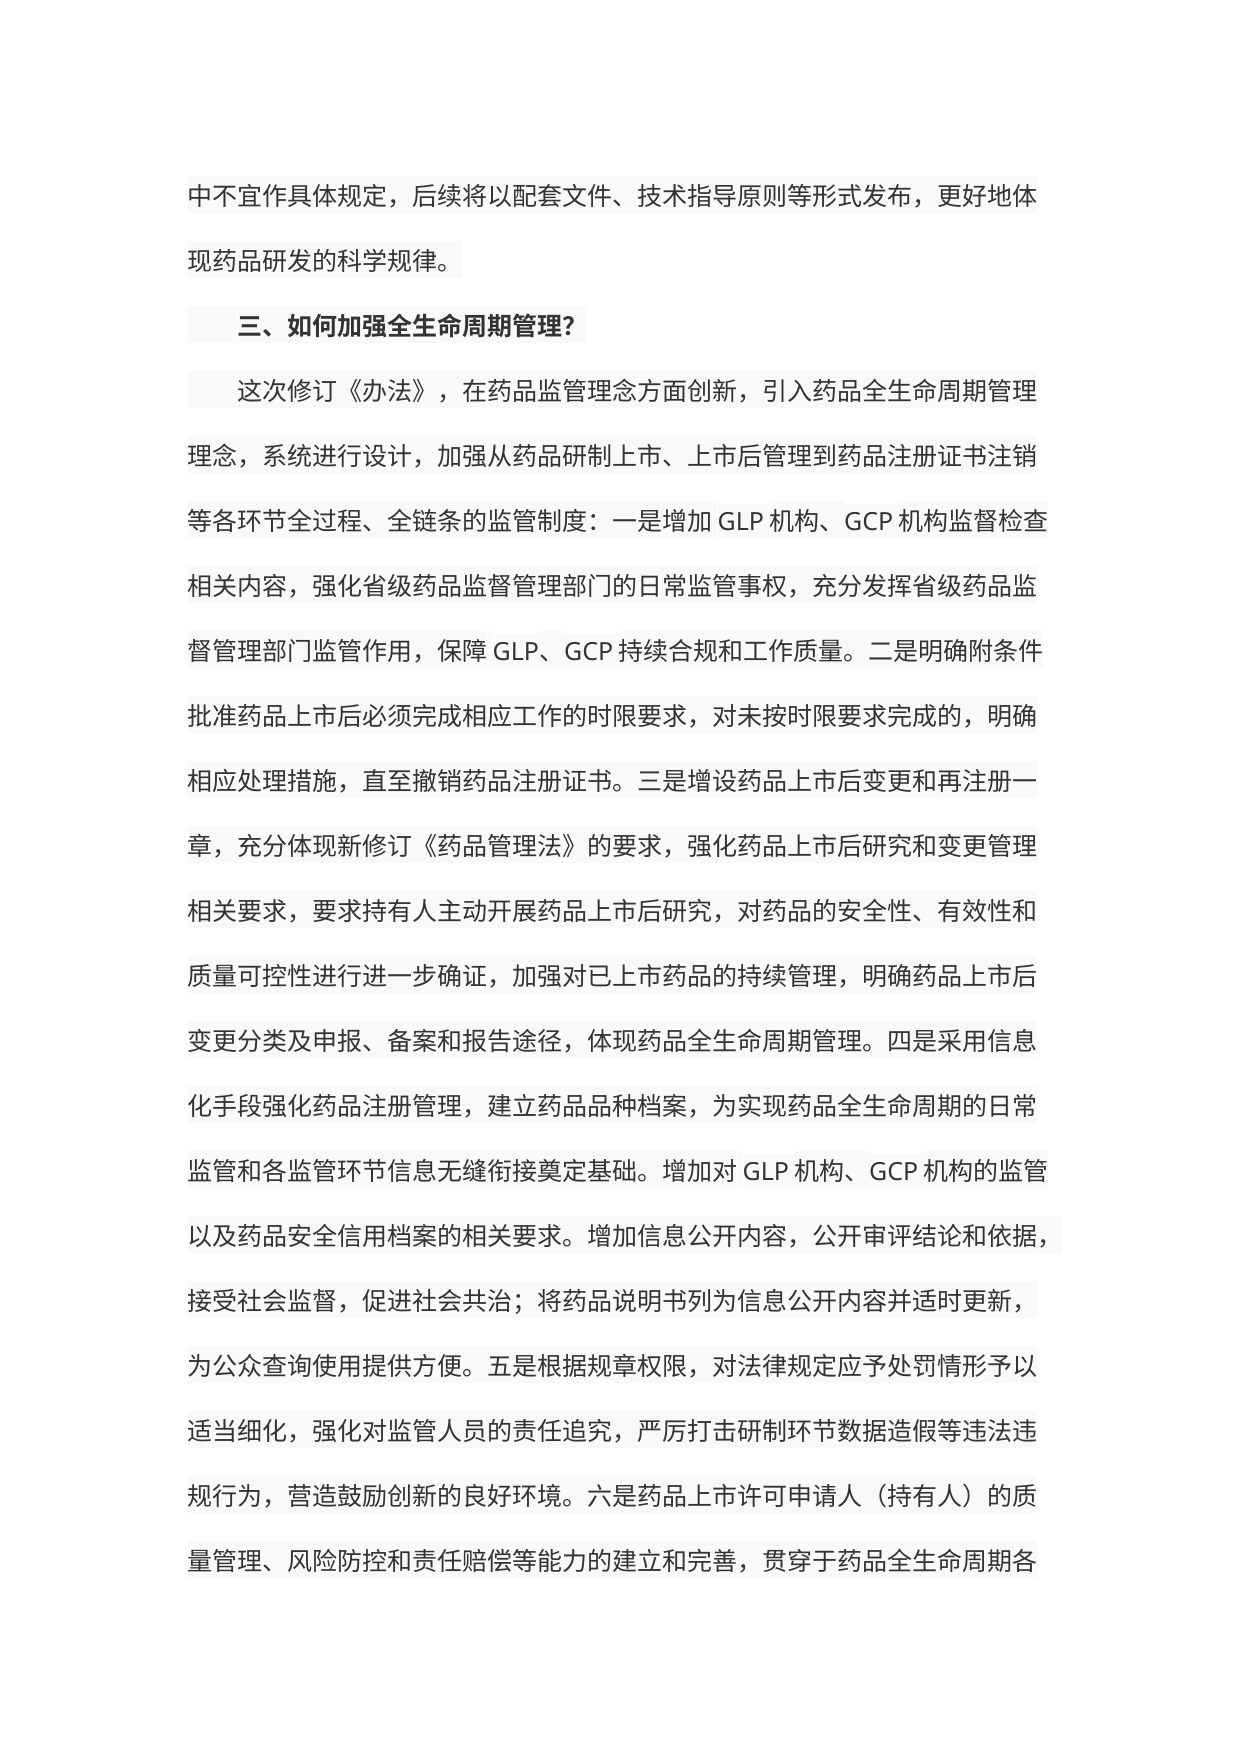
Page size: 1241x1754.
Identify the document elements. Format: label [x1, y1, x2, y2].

text [187, 162, 1053, 1592]
